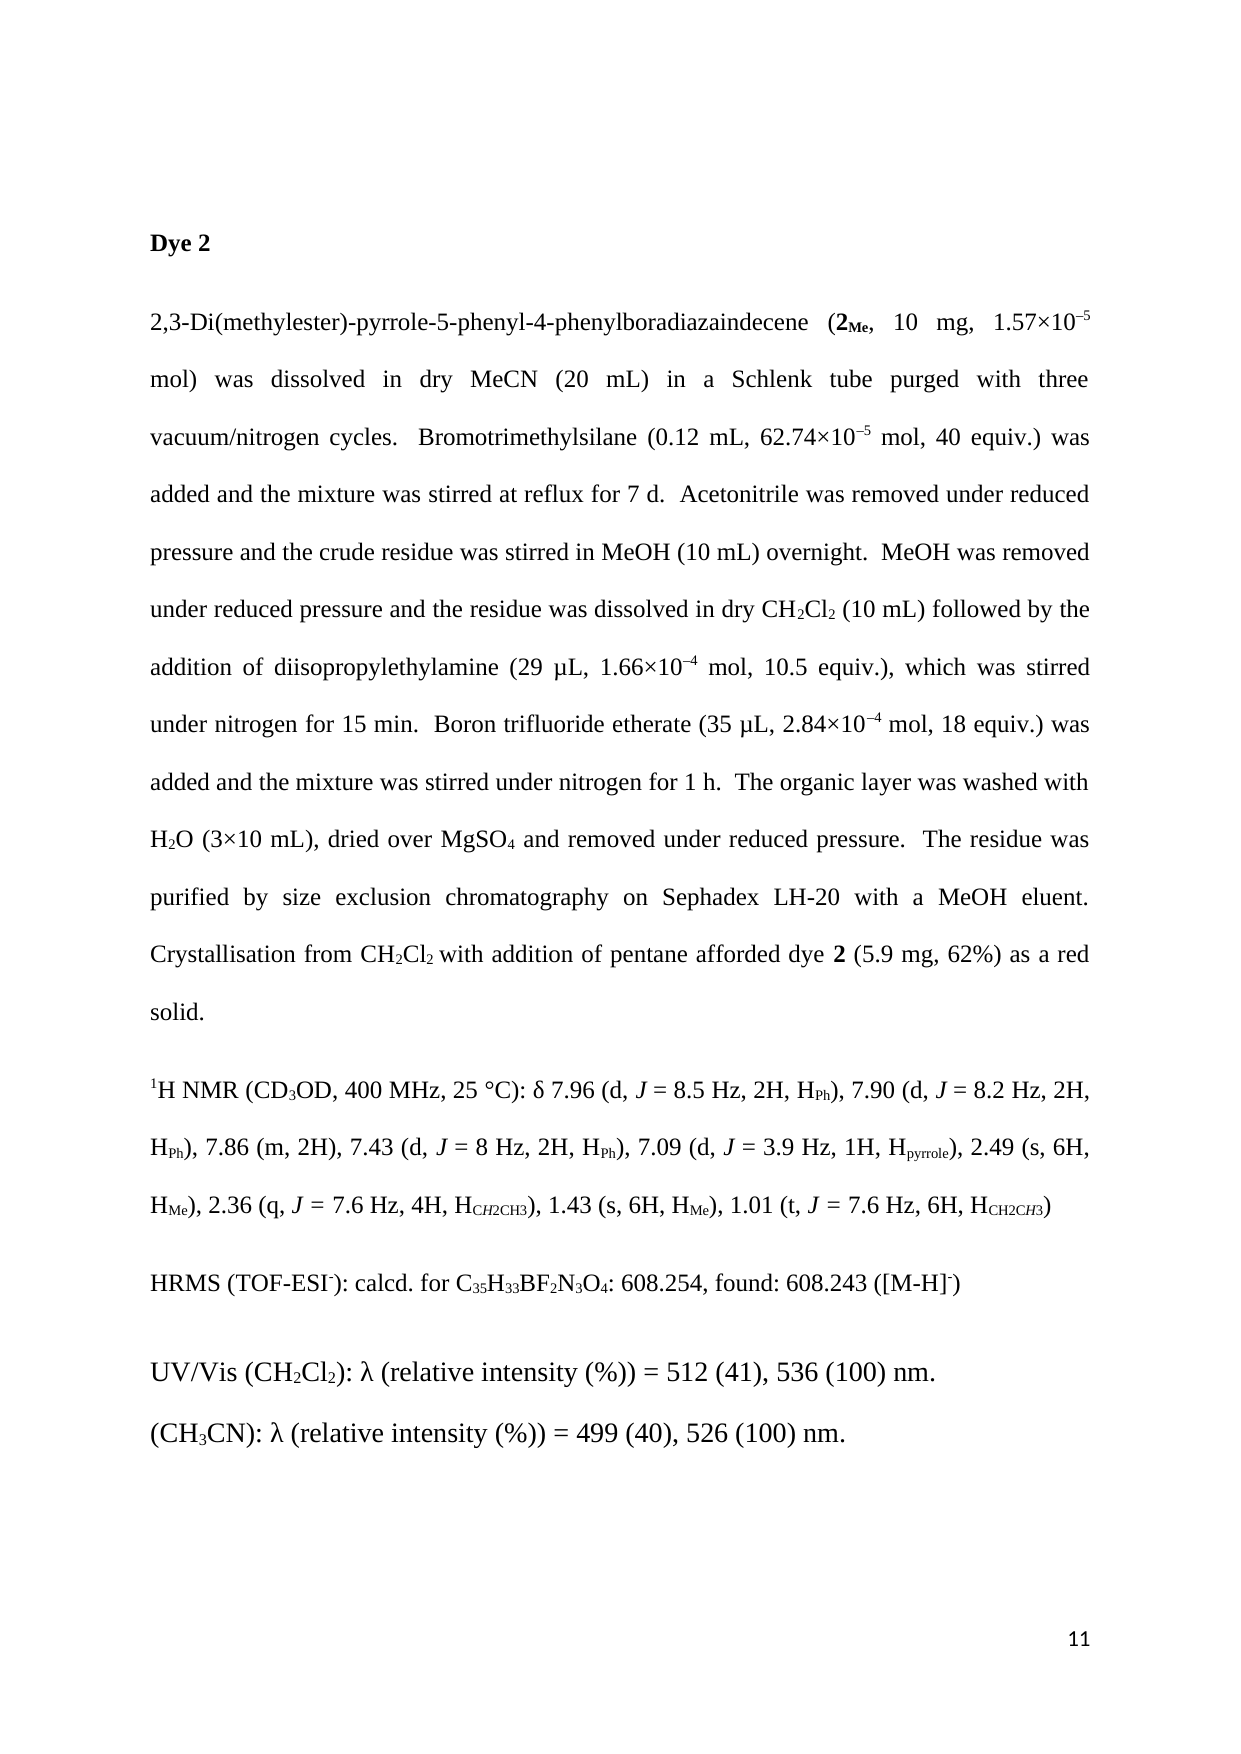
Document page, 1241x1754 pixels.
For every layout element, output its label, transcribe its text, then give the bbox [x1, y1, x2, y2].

text HRMS (TOF-ESI-): calcd. for C35H33BF2N3O4: 608.254, found: 608.243 ([M-H]-) [150, 1268, 1090, 1297]
text 2,3-Di(methylester)-pyrrole-5-phenyl-4-phenylboradiazaindecene (2Me, 10 mg, 1.57×10–5 mol) was dissolved in dry MeCN (20 mL) in a Schlenk tube purged with three vacuum/nitrogen cycles. Bromotrimethylsilane (0.12 mL, 62.74×10–5 mol, 40 equiv.) was added and the mixture was stirred at reflux for 7 d. Acetonitrile was removed under reduced pressure and the crude residue was stirred in MeOH (10 mL) overnight. MeOH was removed under reduced pressure and the residue was dissolved in dry CH2Cl2 (10 mL) followed by the addition of diisopropylethylamine (29 µL, 1.66×10–4 mol, 10.5 equiv.), which was stirred under nitrogen for 15 min. Boron trifluoride etherate (35 µL, 2.84×10–4 mol, 18 equiv.) was added and the mixture was stirred under nitrogen for 1 h. The organic layer was washed with H2O (3×10 mL), dried over MgSO4 and removed under reduced pressure. The residue was purified by size exclusion chromatography on Sephadex LH-20 with a MeOH eluent. Crystallisation from CH2Cl2 with addition of pentane afforded dye 2 (5.9 mg, 62%) as a red solid. [150, 307, 1090, 1025]
text Dye 2 [150, 228, 1090, 257]
text 1H NMR (CD3OD, 400 MHz, 25 °C): δ 7.96 (d, J = 8.5 Hz, 2H, HPh), 7.90 (d, J = 8.2 Hz, 2H, HPh), 7.86 (m, 2H), 7.43 (d, J = 8 Hz, 2H, HPh), 7.09 (d, J = 3.9 Hz, 1H, Hpyrrole), 2.49 (s, 6H, HMe), 2.36 (q, J = 7.6 Hz, 4H, HCH2CH3), 1.43 (s, 6H, HMe), 1.01 (t, J = 7.6 Hz, 6H, HCH2CH3) [150, 1075, 1090, 1219]
text UV/Vis (CH2Cl2): λ (relative intensity (%)) = 512 (41), 536 (100) nm. [150, 1355, 1090, 1387]
text (CH3CN): λ (relative intensity (%)) = 499 (40), 526 (100) nm. [150, 1417, 1090, 1449]
